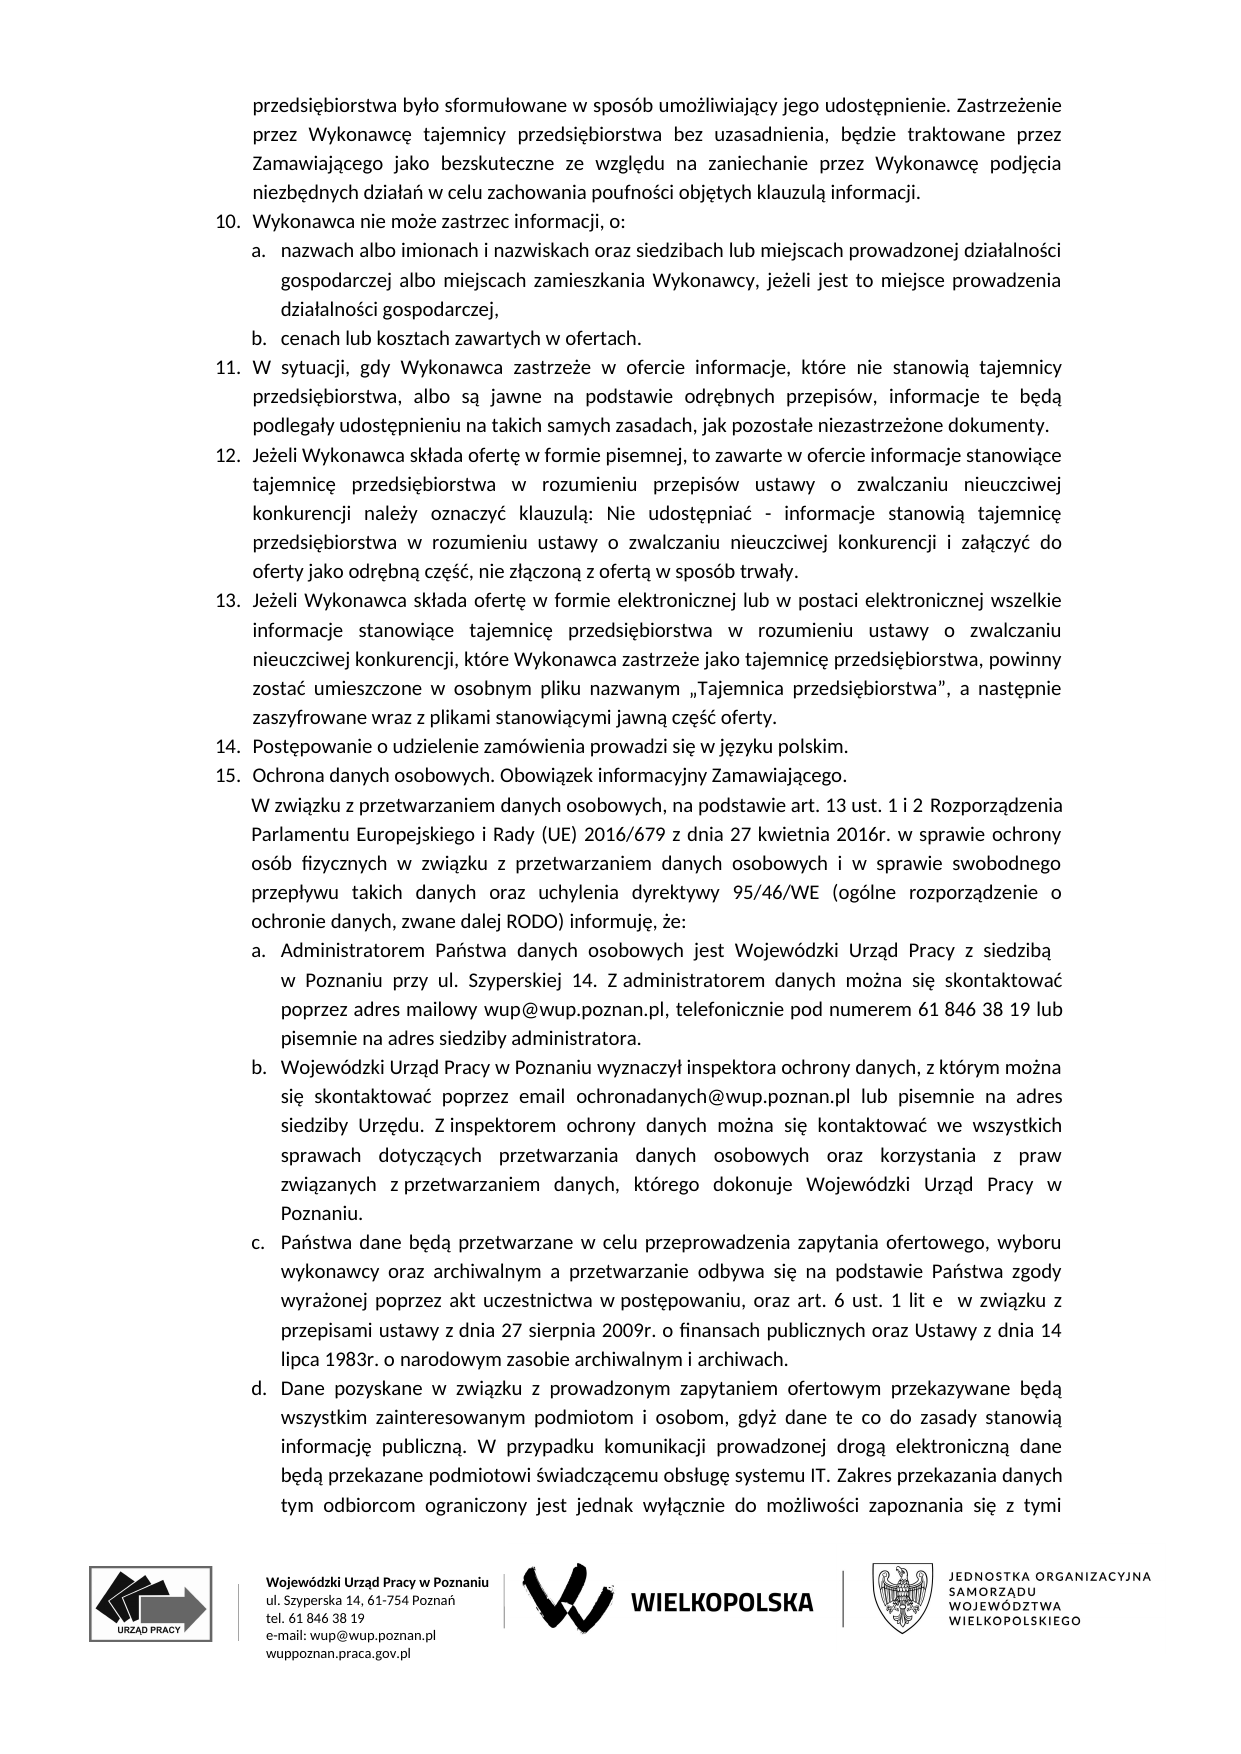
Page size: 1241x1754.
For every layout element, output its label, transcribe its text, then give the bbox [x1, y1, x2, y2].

list Postępowanie o udzielenie zamówienia prowadzi się w języku polskim. [215, 730, 1063, 759]
list Wojewódzki Urząd Pracy w Poznaniu wyznaczył inspektora ochrony danych, z którym można się skontaktować poprzez email ochronadanych@wup.poznan.pl lub pisemnie na adres siedziby Urzędu. Z inspektorem ochrony danych można się kontaktować we wszystkich sprawach dotyczących przetwarzania danych osobowych oraz korzystania z praw związanych z przetwarzaniem danych, którego dokonuje Wojewódzki Urząd Pracy w Poznaniu. [251, 1051, 1063, 1226]
list cenach lub kosztach zawartych w ofertach. [251, 322, 1063, 351]
list Państwa dane będą przetwarzane w celu przeprowadzenia zapytania ofertowego, wyboru wykonawcy oraz archiwalnym a przetwarzanie odbywa się na podstawie Państwa zgody wyrażonej poprzez akt uczestnictwa w postępowaniu, oraz art. 6 ust. 1 lit e w związku z przepisami ustawy z dnia 27 sierpnia 2009r. o finansach publicznych oraz Ustawy z dnia 14 lipca 1983r. o narodowym zasobie archiwalnym i archiwach. [251, 1226, 1063, 1372]
picture [89, 1566, 213, 1642]
list nazwach albo imionach i nazwiskach oraz siedzibach lub miejscach prowadzonej działalności gospodarczej albo miejscach zamieszkania Wykonawcy, jeżeli jest to miejsce prowadzenia działalności gospodarczej, [251, 234, 1063, 322]
list W sytuacji, gdy Wykonawca zastrzeże w ofercie informacje, które nie stanowią tajemnicy przedsiębiorstwa, albo są jawne na podstawie odrębnych przepisów, informacje te będą podlegały udostępnieniu na takich samych zasadach, jak pozostałe niezastrzeżone dokumenty. [215, 351, 1063, 439]
list Ochrona danych osobowych. Obowiązek informacyjny Zamawiającego. [215, 759, 1063, 789]
picture [507, 1543, 1166, 1654]
list Wykonawca nie może zastrzec informacji, o: [215, 205, 1063, 234]
list Administratorem Państwa danych osobowych jest Wojewódzki Urząd Pracy z siedzibą w Poznaniu przy ul. Szyperskiej 14. Z administratorem danych można się skontaktować poprzez adres mailowy wup@wup.poznan.pl, telefonicznie pod numerem 61 846 38 19 lub pisemnie na adres siedziby administratora. [251, 934, 1063, 1051]
text W związku z przetwarzaniem danych osobowych, na podstawie art. 13 ust. 1 i 2 Rozporządzenia Parlamentu Europejskiego i Rady (UE) 2016/679 z dnia 27 kwietnia 2016r. w sprawie ochrony osób fizycznych w związku z przetwarzaniem danych osobowych i w sprawie swobodnego przepływu takich danych oraz uchylenia dyrektywy 95/46/WE (ogólne rozporządzenie o ochronie danych, zwane dalej RODO) informuję, że: [251, 789, 1063, 934]
list Jeżeli Wykonawca składa ofertę w formie elektronicznej lub w postaci elektronicznej wszelkie informacje stanowiące tajemnicę przedsiębiorstwa w rozumieniu ustawy o zwalczaniu nieuczciwej konkurencji, które Wykonawca zastrzeże jako tajemnicę przedsiębiorstwa, powinny zostać umieszczone w osobnym pliku nazwanym „Tajemnica przedsiębiorstwa”, a następnie zaszyfrowane wraz z plikami stanowiącymi jawną część oferty. [215, 584, 1063, 730]
list Jeżeli Wykonawca składa ofertę w formie pisemnej, to zawarte w ofercie informacje stanowiące tajemnicę przedsiębiorstwa w rozumieniu przepisów ustawy o zwalczaniu nieuczciwej konkurencji należy oznaczyć klauzulą: Nie udostępniać - informacje stanowią tajemnicę przedsiębiorstwa w rozumieniu ustawy o zwalczaniu nieuczciwej konkurencji i załączyć do oferty jako odrębną część, nie złączoną z ofertą w sposób trwały. [215, 439, 1063, 584]
